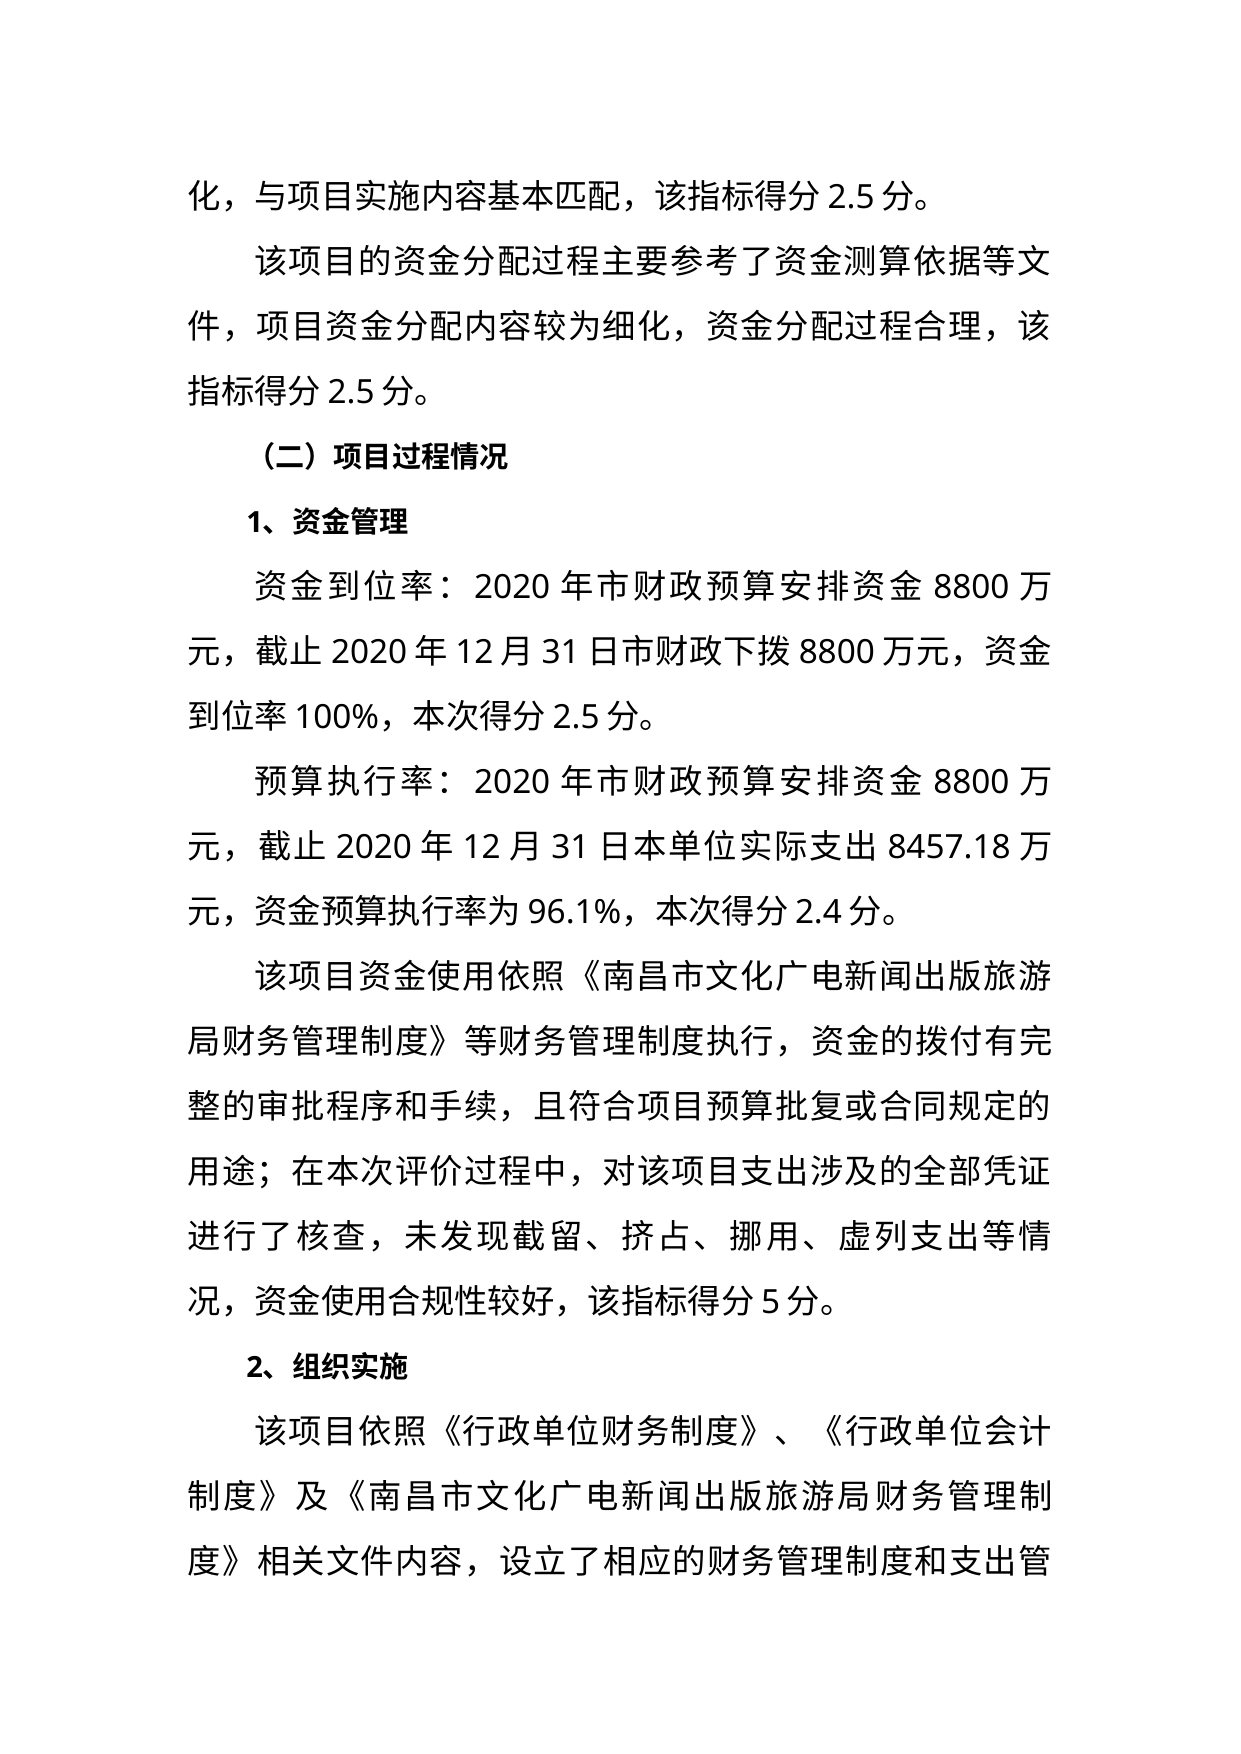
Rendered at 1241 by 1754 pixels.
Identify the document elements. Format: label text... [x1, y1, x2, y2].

text 2、组织实施 [187, 1332, 1053, 1397]
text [187, 1397, 1053, 1592]
text （二）项目过程情况 [187, 422, 1053, 487]
text 1、资金管理 [187, 487, 1053, 552]
text 该项目的资金分配过程主要参考了资金测算依据等文件，项目资金分配内容较为细化，资金分配过程合理，该指标得分2.5分。 [187, 227, 1053, 422]
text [187, 162, 1053, 227]
text 资金到位率：2020年市财政预算安排资金8800万元，截止2020年12月31日市财政下拨8800万元，资金到位率100%，本次得分2.5分。 [187, 552, 1053, 747]
text 该项目资金使用依照《南昌市文化广电新闻出版旅游局财务管理制度》等财务管理制度执行，资金的拨付有完整的审批程序和手续，且符合项目预算批复或合同规定的用途；在本次评价过程中，对该项目支出涉及的全部凭证进行了核查，未发现截留、挤占、挪用、虚列支出等情况，资金使用合规性较好，该指标得分5分。 [187, 942, 1053, 1332]
text 预算执行率：2020年市财政预算安排资金8800万元，截止2020年12月31日本单位实际支出8457.18万元，资金预算执行率为96.1%，本次得分2.4分。 [187, 747, 1053, 942]
